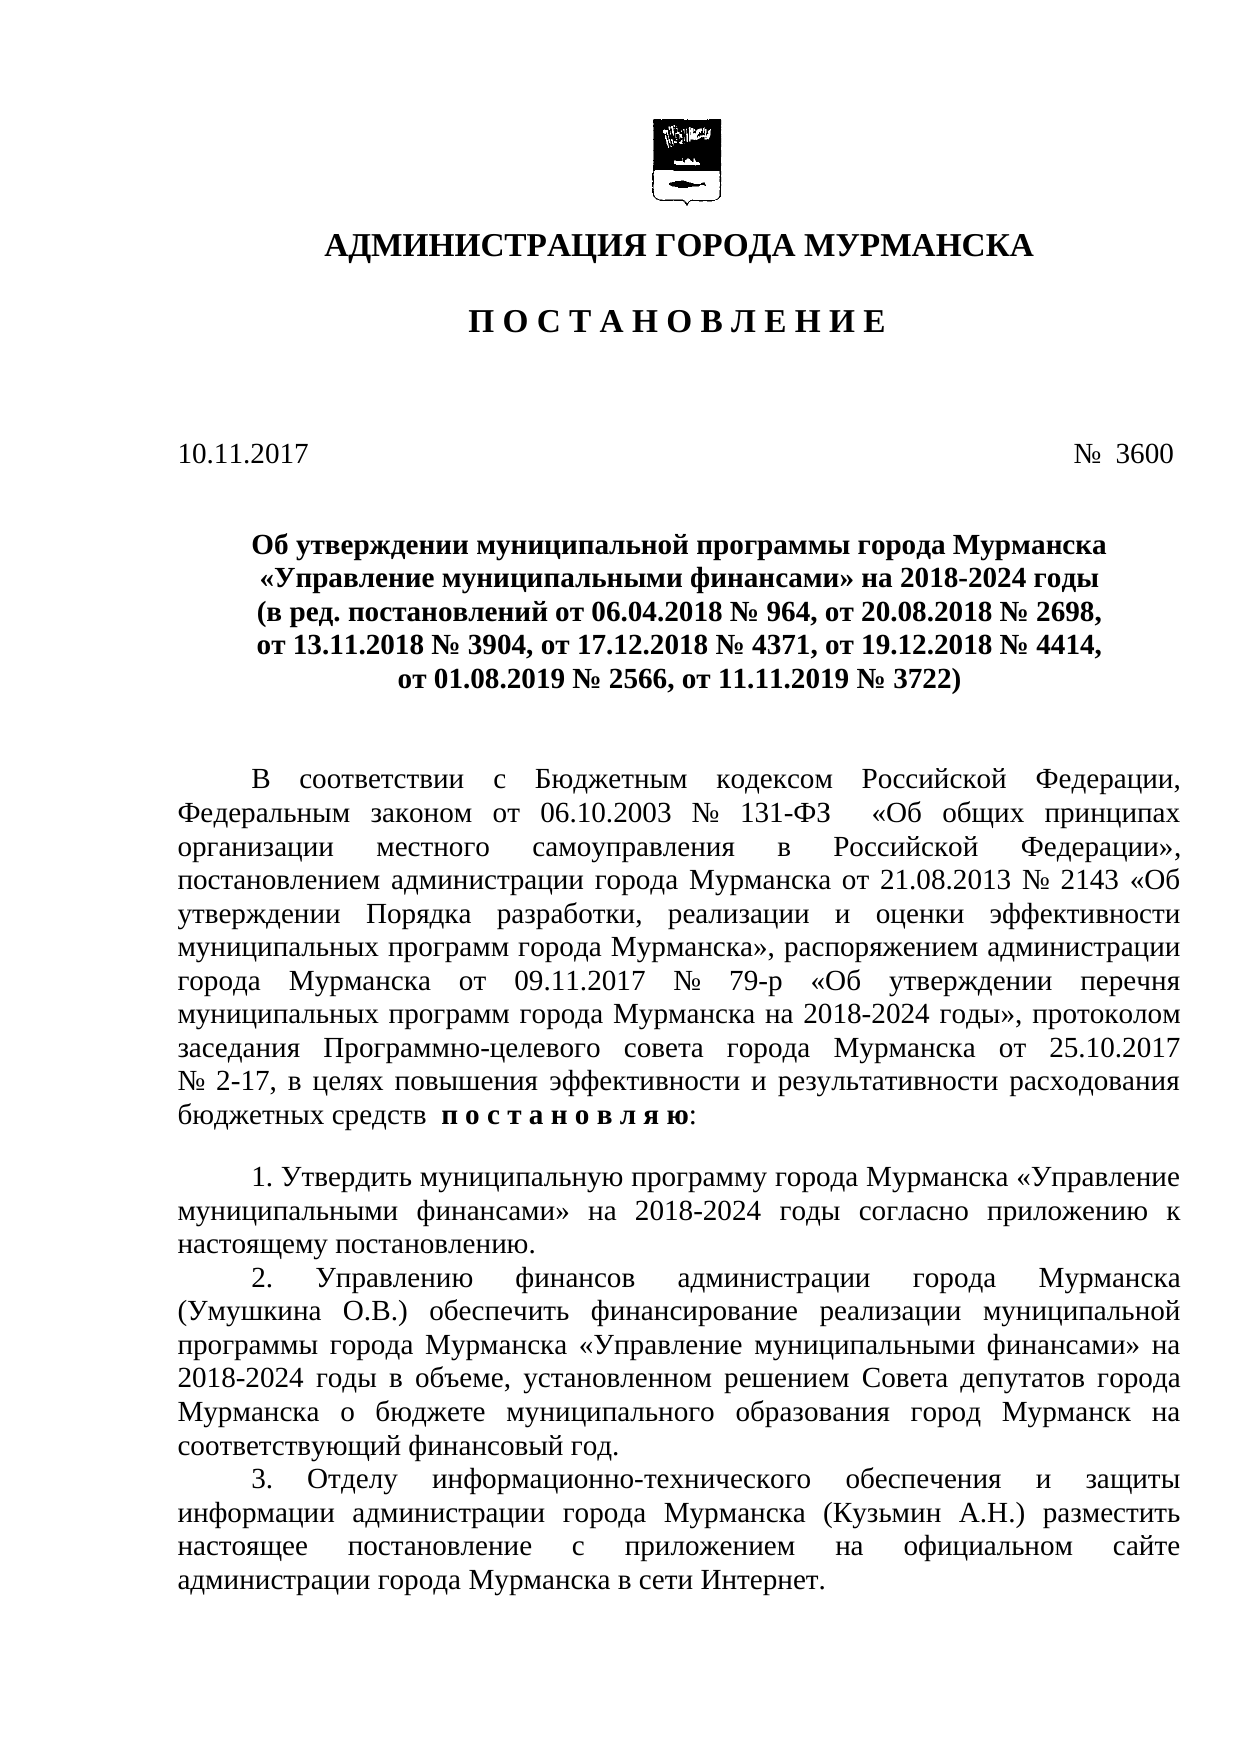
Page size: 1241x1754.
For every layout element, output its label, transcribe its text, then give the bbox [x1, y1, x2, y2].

text от 01.08.2019 № 2566, от 11.11.2019 № 3722) [177, 661, 1181, 694]
text 1. Утвердить муниципальную программу города Мурманска «Управление муниципальными финансами» на 2018-2024 годы согласно приложению к настоящему постановлению. [177, 1159, 1181, 1260]
subtitle П О С Т А Н О В Л Е Н И Е [118, 302, 1235, 340]
text (в ред. постановлений от 06.04.2018 № 964, от 20.08.2018 № 2698, [177, 594, 1181, 627]
text 3. Отделу информационно-технического обеспечения и защиты информации администрации города Мурманска (Кузьмин А.Н.) разместить настоящее постановление с приложением на официальном сайте администрации города Мурманска в сети Интернет. [177, 1461, 1181, 1595]
subtitle АДМИНИСТРАЦИЯ ГОРОДА МУРМАНСКА [177, 225, 1181, 263]
text Об утверждении муниципальной программы города Мурманска «Управление муниципальными финансами» на 2018-2024 годы [177, 527, 1181, 594]
text от 13.11.2018 № 3904, от 17.12.2018 № 4371, от 19.12.2018 № 4414, [177, 627, 1181, 661]
text В соответствии с Бюджетным кодексом Российской Федерации, Федеральным законом от 06.10.2003 № 131-ФЗ «Об общих принципах организации местного самоуправления в Российской Федерации», постановлением администрации города Мурманска от 21.08.2013 № 2143 «Об утверждении Порядка разработки, реализации и оценки эффективности муниципальных программ города Мурманска», распоряжением администрации города Мурманска от 09.11.2017 № 79-р «Об утверждении перечня муниципальных программ города Мурманска на 2018-2024 годы», протоколом заседания Программно-целевого совета города Мурманска от 25.10.2017 № 2-17, в целях повышения эффективности и результативности расходования бюджетных средств п о с т а н о в л я ю: [177, 762, 1181, 1131]
text 10.11.2017 № 3600 [177, 436, 1181, 469]
text 2. Управлению финансов администрации города Мурманска (Умушкина О.В.) обеспечить финансирование реализации муниципальной программы города Мурманска «Управление муниципальными финансами» на 2018-2024 годы в объеме, установленном решением Совета депутатов города Мурманска о бюджете муниципального образования город Мурманск на соответствующий финансовый год. [177, 1260, 1181, 1461]
picture [651, 118, 722, 206]
